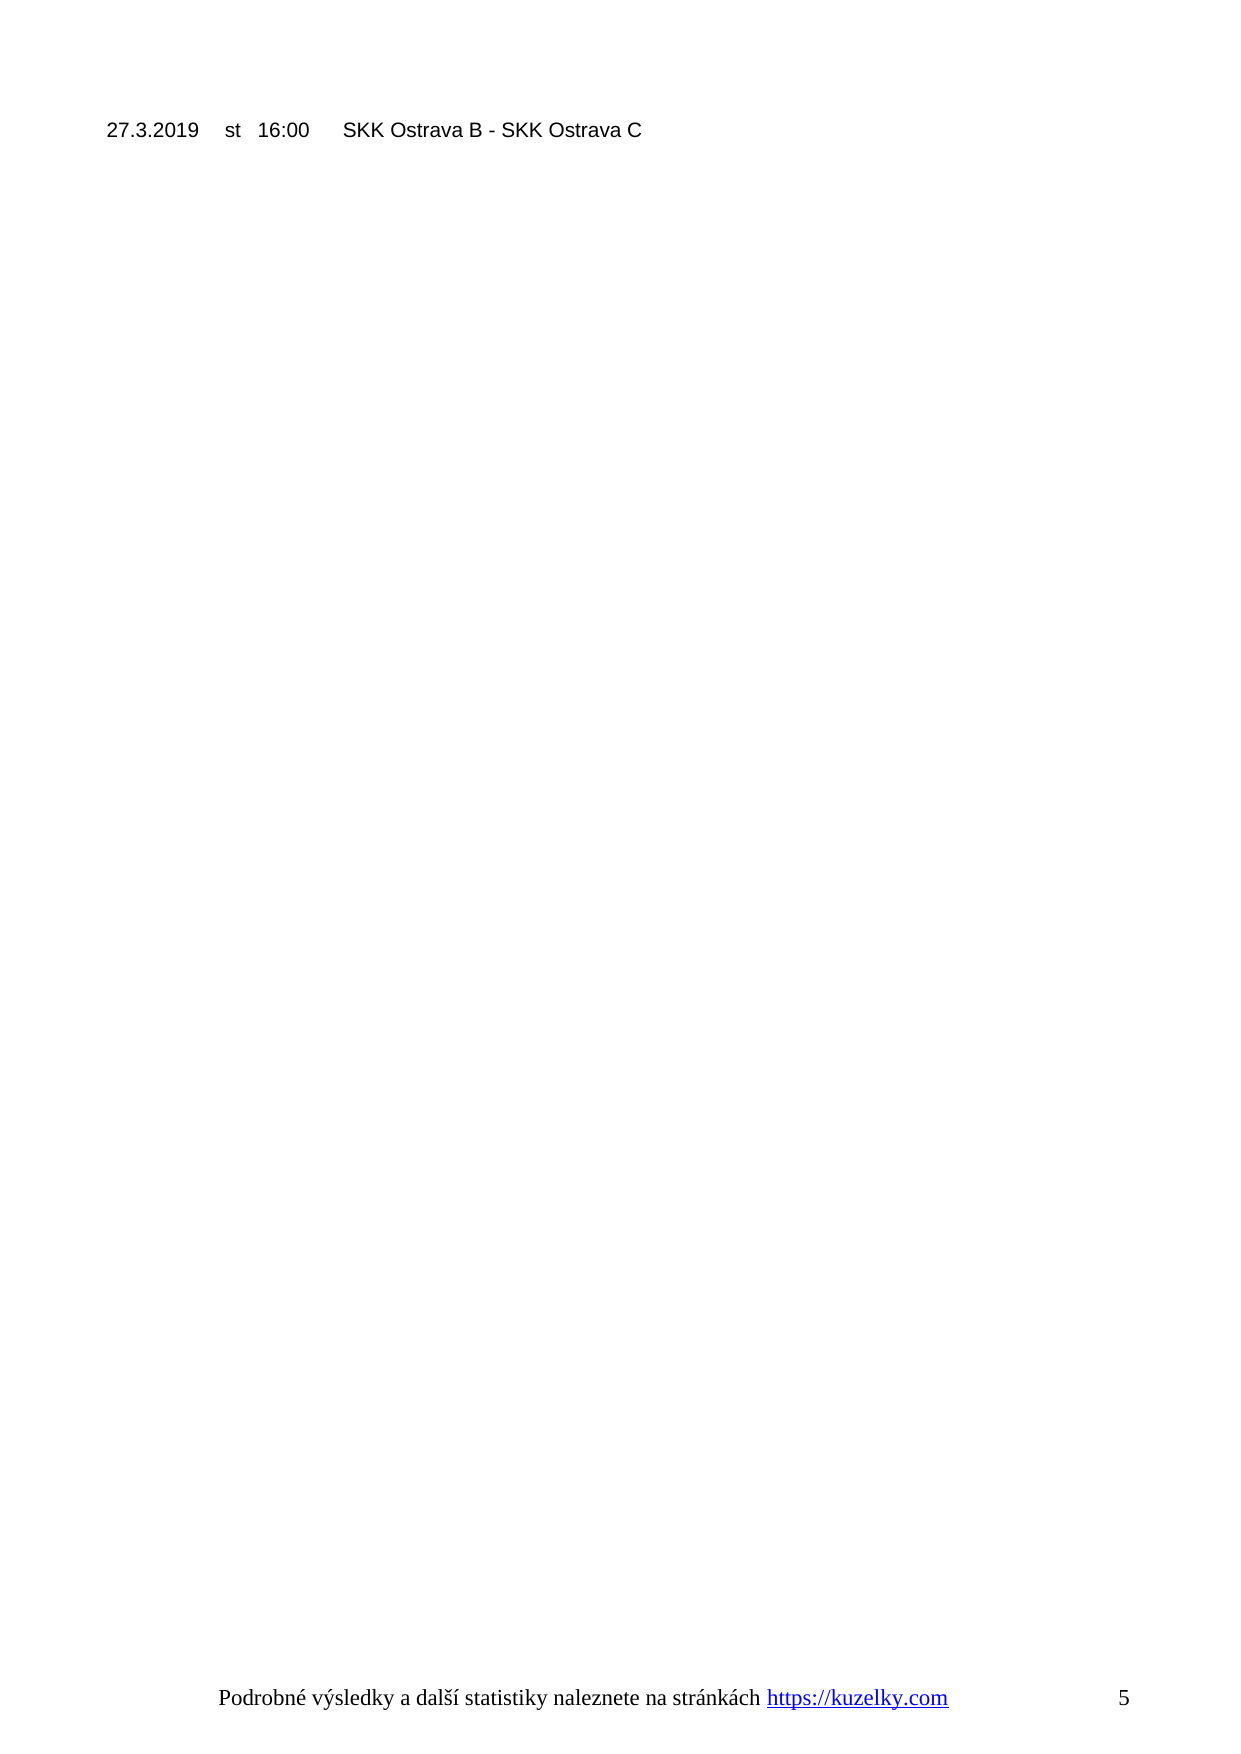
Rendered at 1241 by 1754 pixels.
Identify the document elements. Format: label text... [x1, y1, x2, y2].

text 27.3.2019 st 16:00 SKK Ostrava B - SKK Ostrava C [106, 118, 1134, 142]
